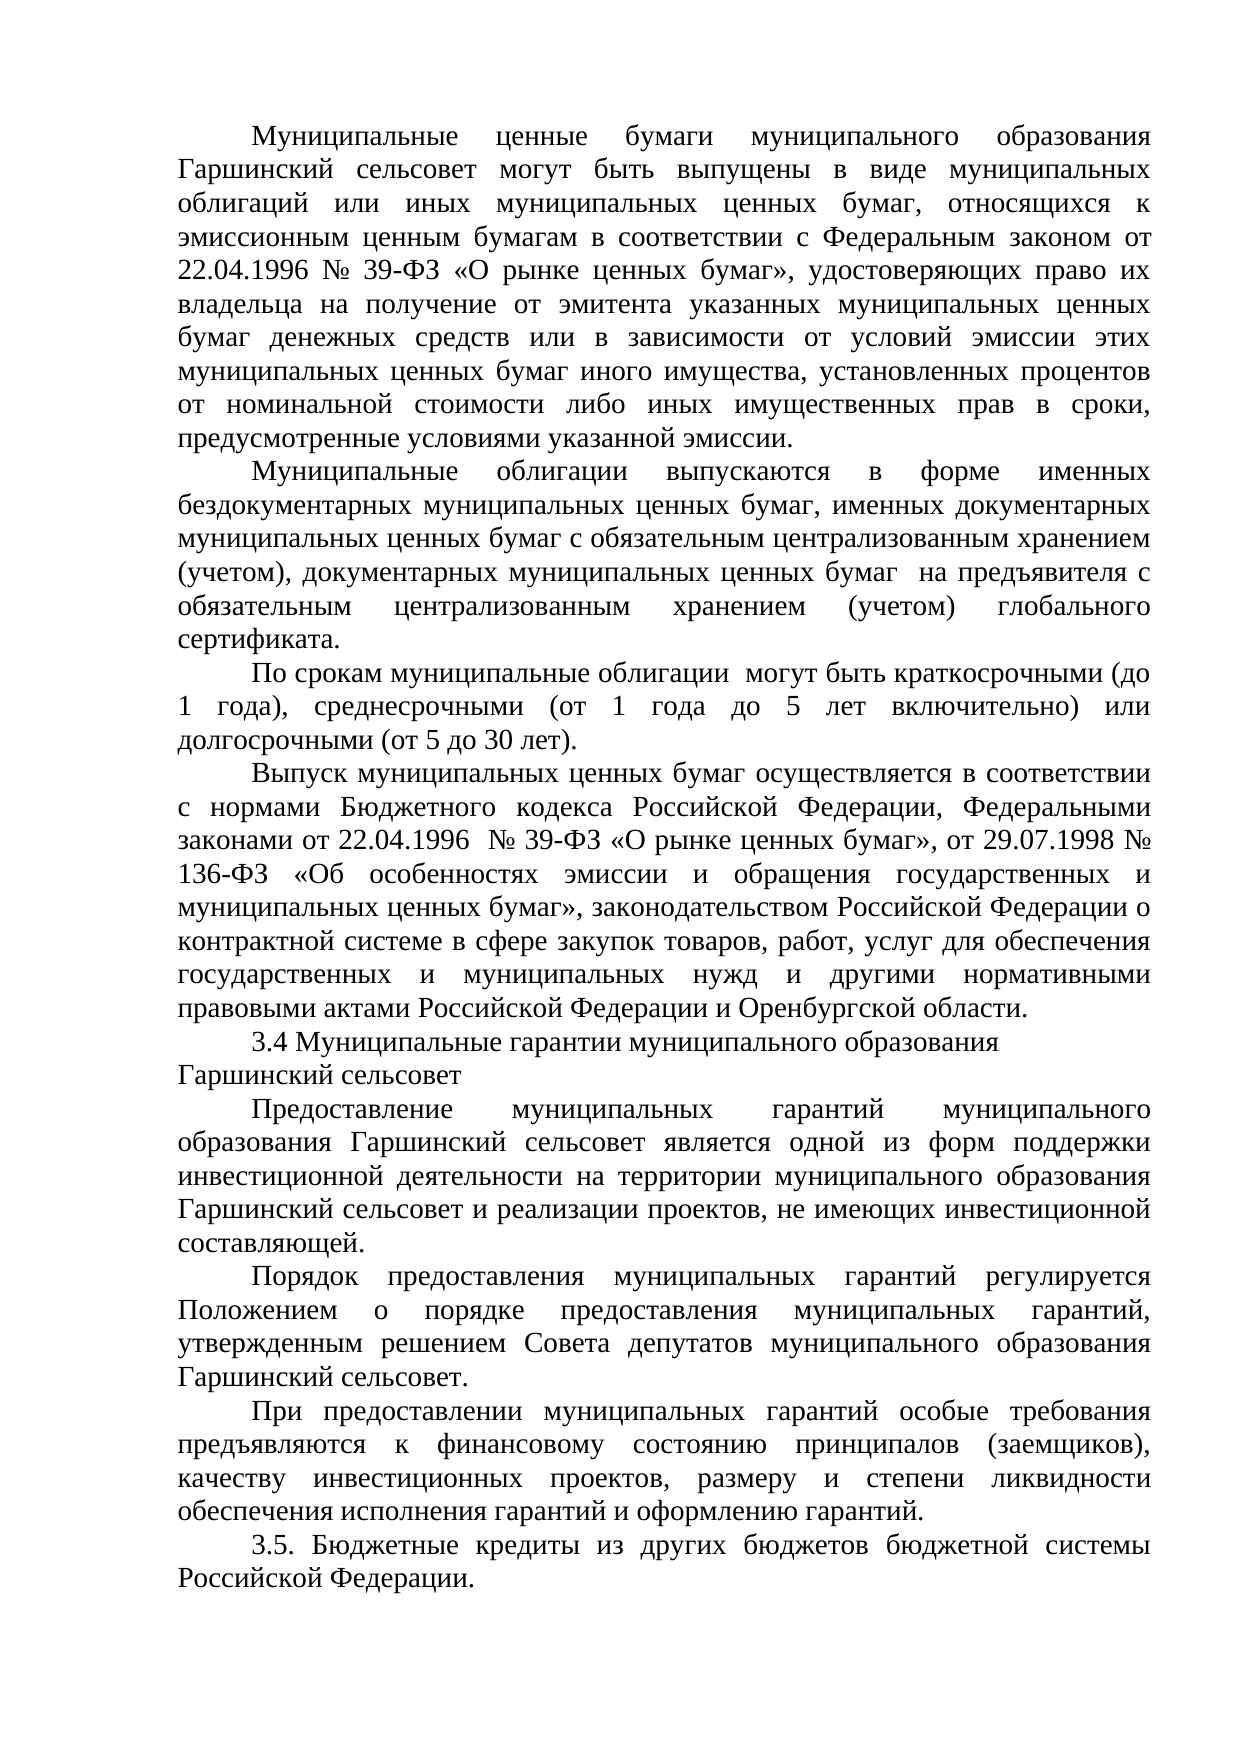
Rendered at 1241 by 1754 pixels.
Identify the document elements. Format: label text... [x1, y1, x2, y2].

text Муниципальные облигации выпускаются в форме именных бездокументарных муниципальных ценных бумаг, именных документарных муниципальных ценных бумаг с обязательным централизованным хранением (учетом), документарных муниципальных ценных бумаг на предъявителя с обязательным централизованным хранением (учетом) глобального сертификата. [177, 453, 1152, 655]
text Порядок предоставления муниципальных гарантий регулируется Положением о порядке предоставления муниципальных гарантий, утвержденным решением Совета депутатов муниципального образования Гаршинский сельсовет. [177, 1258, 1152, 1393]
text При предоставлении муниципальных гарантий особые требования предъявляются к финансовому состоянию принципалов (заемщиков), качеству инвестиционных проектов, размеру и степени ликвидности обеспечения исполнения гарантий и оформлению гарантий. [177, 1393, 1152, 1527]
text По срокам муниципальные облигации могут быть краткосрочными (до 1 года), среднесрочными (от 1 года до 5 лет включительно) или долгосрочными (от 5 до 30 лет). [177, 655, 1152, 755]
text 3.4 Муниципальные гарантии муниципального образования Гаршинский сельсовет [177, 1024, 1152, 1091]
text Предоставление муниципальных гарантий муниципального образования Гаршинский сельсовет является одной из форм поддержки инвестиционной деятельности на территории муниципального образования Гаршинский сельсовет и реализации проектов, не имеющих инвестиционной составляющей. [177, 1091, 1152, 1258]
text Муниципальные ценные бумаги муниципального образования Гаршинский сельсовет могут быть выпущены в виде муниципальных облигаций или иных муниципальных ценных бумаг, относящихся к эмиссионным ценным бумагам в соответствии с Федеральным законом от 22.04.1996 № 39-ФЗ «О рынке ценных бумаг», удостоверяющих право их владельца на получение от эмитента указанных муниципальных ценных бумаг денежных средств или в зависимости от условий эмиссии этих муниципальных ценных бумаг иного имущества, установленных процентов от номинальной стоимости либо иных имущественных прав в сроки, предусмотренные условиями указанной эмиссии. [177, 118, 1152, 453]
text 3.5. Бюджетные кредиты из других бюджетов бюджетной системы Российской Федерации. [177, 1527, 1152, 1594]
text Выпуск муниципальных ценных бумаг осуществляется в соответствии с нормами Бюджетного кодекса Российской Федерации, Федеральными законами от 22.04.1996 № 39-ФЗ «О рынке ценных бумаг», от 29.07.1998 № 136-ФЗ «Об особенностях эмиссии и обращения государственных и муниципальных ценных бумаг», законодательством Российской Федерации о контрактной системе в сфере закупок товаров, работ, услуг для обеспечения государственных и муниципальных нужд и другими нормативными правовыми актами Российской Федерации и Оренбургской области. [177, 755, 1152, 1024]
